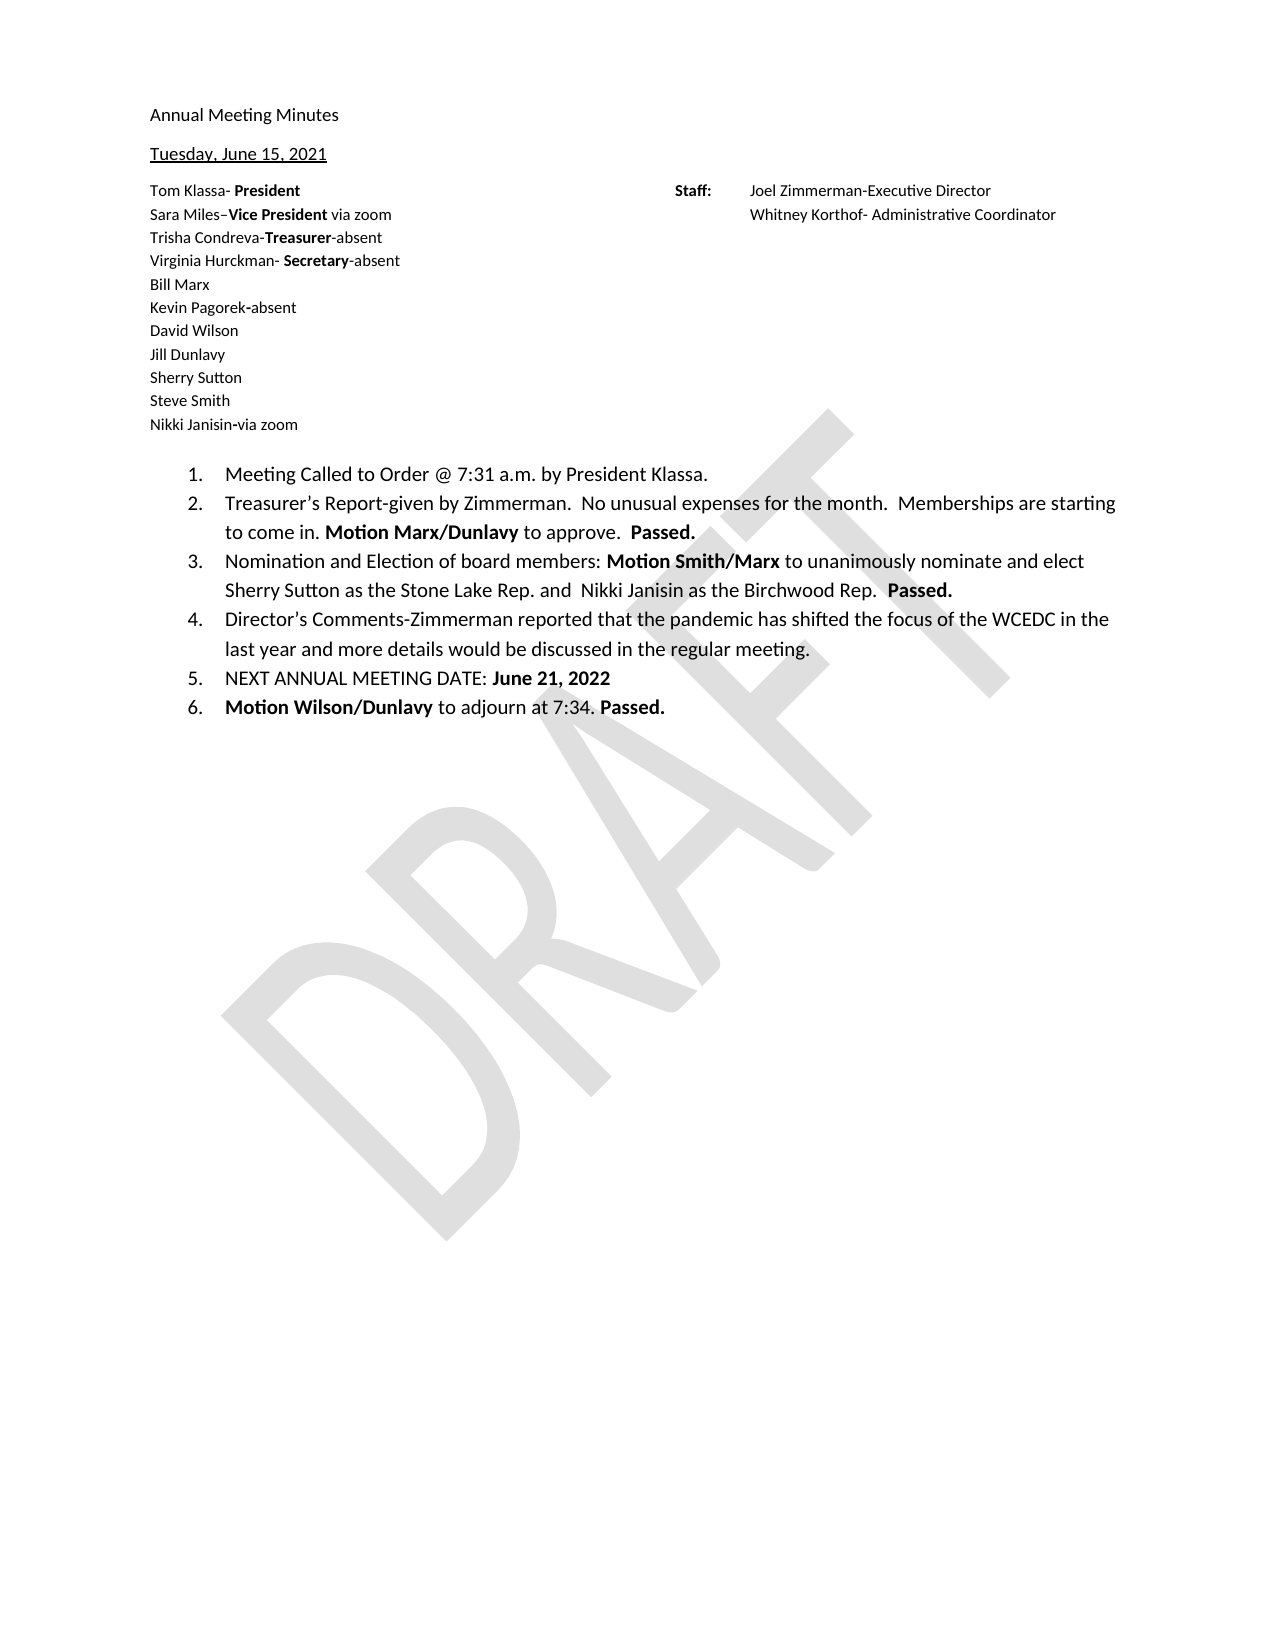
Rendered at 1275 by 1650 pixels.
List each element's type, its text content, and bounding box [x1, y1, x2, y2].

list Treasurer’s Report-given by Zimmerman. No unusual expenses for the month. Memberships are starting to come in. Motion Marx/Dunlavy to approve. Passed. [187, 490, 1125, 544]
text Nikki Janisin-via zoom [150, 414, 1125, 434]
text Tom Klassa- President Staff: Joel Zimmerman-Executive Director [150, 181, 1125, 201]
text Sherry Sutton [150, 367, 1125, 388]
list NEXT ANNUAL MEETING DATE: June 21, 2022 [187, 665, 1125, 690]
text Annual Meeting Minutes [150, 103, 1125, 126]
text Tuesday, June 15, 2021 [112, 142, 1162, 165]
list Meeting Called to Order @ 7:31 a.m. by President Klassa. [187, 461, 1125, 486]
text Jill Dunlavy [150, 344, 1125, 364]
text Sara Miles–Vice President via zoom Whitney Korthof- Administrative Coordinator [150, 204, 1125, 224]
list Nomination and Election of board members: Motion Smith/Marx to unanimously nominate and elect Sherry Sutton as the Stone Lake Rep. and Nikki Janisin as the Birchwood Rep. Passed. [187, 548, 1125, 603]
text Kevin Pagorek-absent [150, 297, 1125, 318]
text Trisha Condreva-Treasurer-absent [150, 227, 1125, 248]
text Virginia Hurckman- Secretary-absent [150, 251, 1125, 271]
list Director’s Comments-Zimmerman reported that the pandemic has shifted the focus of the WCEDC in the last year and more details would be discussed in the regular meeting. [187, 607, 1125, 661]
text David Wilson [150, 321, 1125, 341]
list Motion Wilson/Dunlavy to adjourn at 7:34. Passed. [187, 694, 1125, 719]
text Steve Smith [150, 391, 1125, 411]
text Bill Marx [150, 274, 1125, 294]
